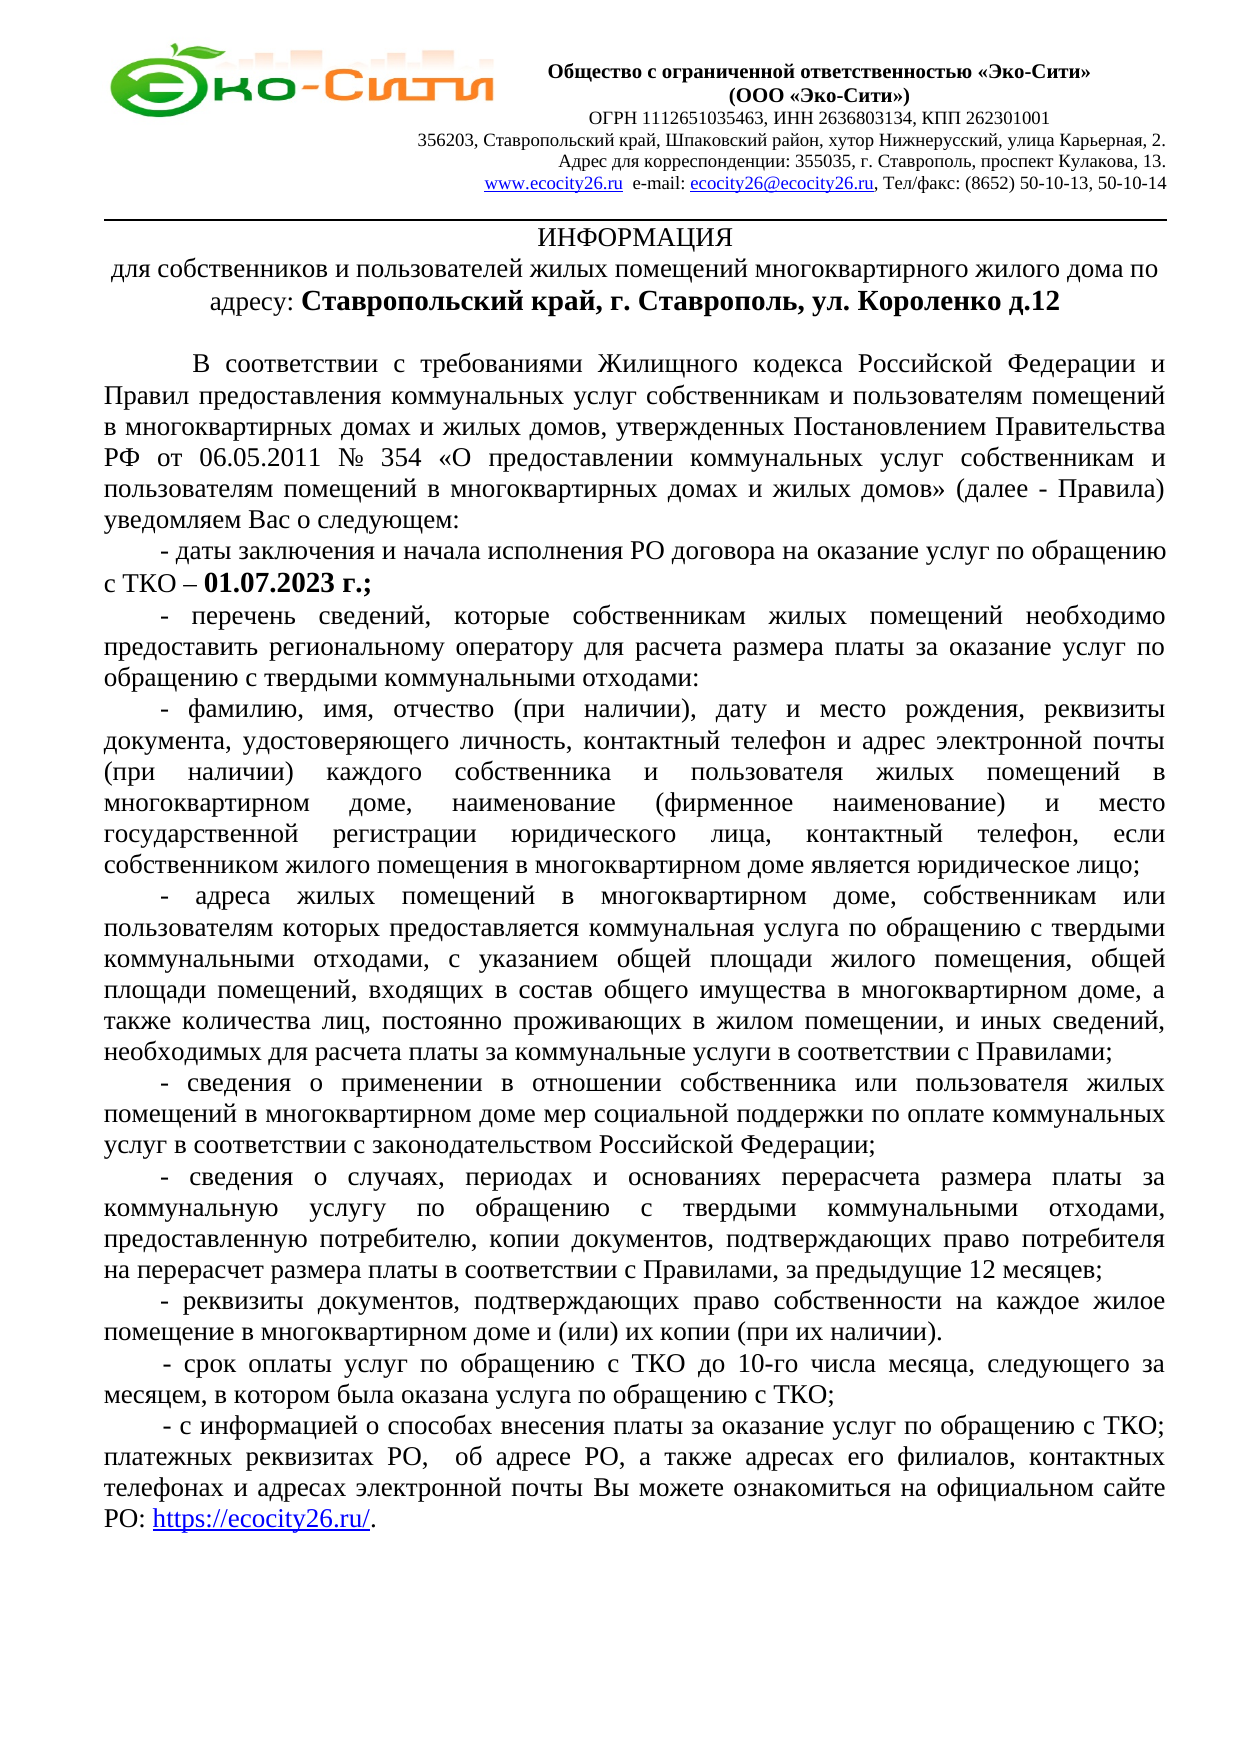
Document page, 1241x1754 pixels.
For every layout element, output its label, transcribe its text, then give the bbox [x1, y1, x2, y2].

text Общество с ограниченной ответственностью «Эко-Сити» [472, 59, 1167, 83]
text - перечень сведений, которые собственникам жилых помещений необходимо предоставить региональному оператору для расчета размера платы за оказание услуг по обращению с твердыми коммунальными отходами: [103, 599, 1167, 693]
text - адреса жилых помещений в многоквартирном доме, собственникам или пользователям которых предоставляется коммунальная услуга по обращению с твердыми коммунальными отходами, с указанием общей площади жилого помещения, общей площади помещений, входящих в состав общего имущества в многоквартирном доме, а также количества лиц, постоянно проживающих в жилом помещении, и иных сведений, необходимых для расчета платы за коммунальные услуги в соответствии с Правилами; [103, 879, 1167, 1066]
text www.ecocity26.ru e-mail: ecocity26@ecocity26.ru, Тел/факс: (8652) 50-10-13, 50-10-14 [103, 172, 1167, 193]
text ОГРН 1112651035463, ИНН 2636803134, КПП 262301001 [472, 107, 1167, 129]
text - срок оплаты услуг по обращению с ТКО до 10-го числа месяца, следующего за месяцем, в котором была оказана услуга по обращению с ТКО; [103, 1347, 1167, 1409]
text В соответствии с требованиями Жилищного кодекса Российской Федерации и Правил предоставления коммунальных услуг собственникам и пользователям помещений в многоквартирных домах и жилых домов, утвержденных Постановлением Правительства РФ от 06.05.2011 № 354 «О предоставлении коммунальных услуг собственникам и пользователям помещений в многоквартирных домах и жилых домов» (далее - Правила) уведомляем Вас о следующем: [103, 348, 1167, 534]
text - с информацией о способах внесения платы за оказание услуг по обращению с ТКО; платежных реквизитах РО, об адресе РО, а также адресах его филиалов, контактных телефонах и адресах электронной почты Вы можете ознакомиться на официальном сайте РО: https://ecocity26.ru/. [103, 1409, 1167, 1533]
text 356203, Ставропольский край, Шпаковский район, хутор Нижнерусский, улица Карьерная, 2. [103, 129, 1167, 150]
text для собственников и пользователей жилых помещений многоквартирного жилого дома по адресу: Ставропольский край, г. Ставрополь, ул. Короленко д.12 [103, 252, 1167, 316]
text - реквизиты документов, подтверждающих право собственности на каждое жилое помещение в многоквартирном доме и (или) их копии (при их наличии). [103, 1284, 1167, 1347]
text - фамилию, имя, отчество (при наличии), дату и место рождения, реквизиты документа, удостоверяющего личность, контактный телефон и адрес электронной почты (при наличии) каждого собственника и пользователя жилых помещений в многоквартирном доме, наименование (фирменное наименование) и место государственной регистрации юридического лица, контактный телефон, если собственником жилого помещения в многоквартирном доме является юридическое лицо; [103, 693, 1167, 879]
text Адрес для корреспонденции: 355035, г. Ставрополь, проспект Кулакова, 13. [103, 150, 1167, 172]
text (ООО «Эко-Сити») [472, 83, 1167, 107]
text - даты заключения и начала исполнения РО договора на оказание услуг по обращению с ТКО – 01.07.2023 г.; [103, 534, 1167, 599]
picture [0, 0, 624, 275]
text - сведения о применении в отношении собственника или пользователя жилых помещений в многоквартирном доме мер социальной поддержки по оплате коммунальных услуг в соответствии с законодательством Российской Федерации; [103, 1066, 1167, 1160]
text - сведения о случаях, периодах и основаниях перерасчета размера платы за коммунальную услугу по обращению с твердыми коммунальными отходами, предоставленную потребителю, копии документов, подтверждающих право потребителя на перерасчет размера платы в соответствии с Правилами, за предыдущие 12 месяцев; [103, 1160, 1167, 1284]
text ИНФОРМАЦИЯ [103, 221, 1167, 252]
